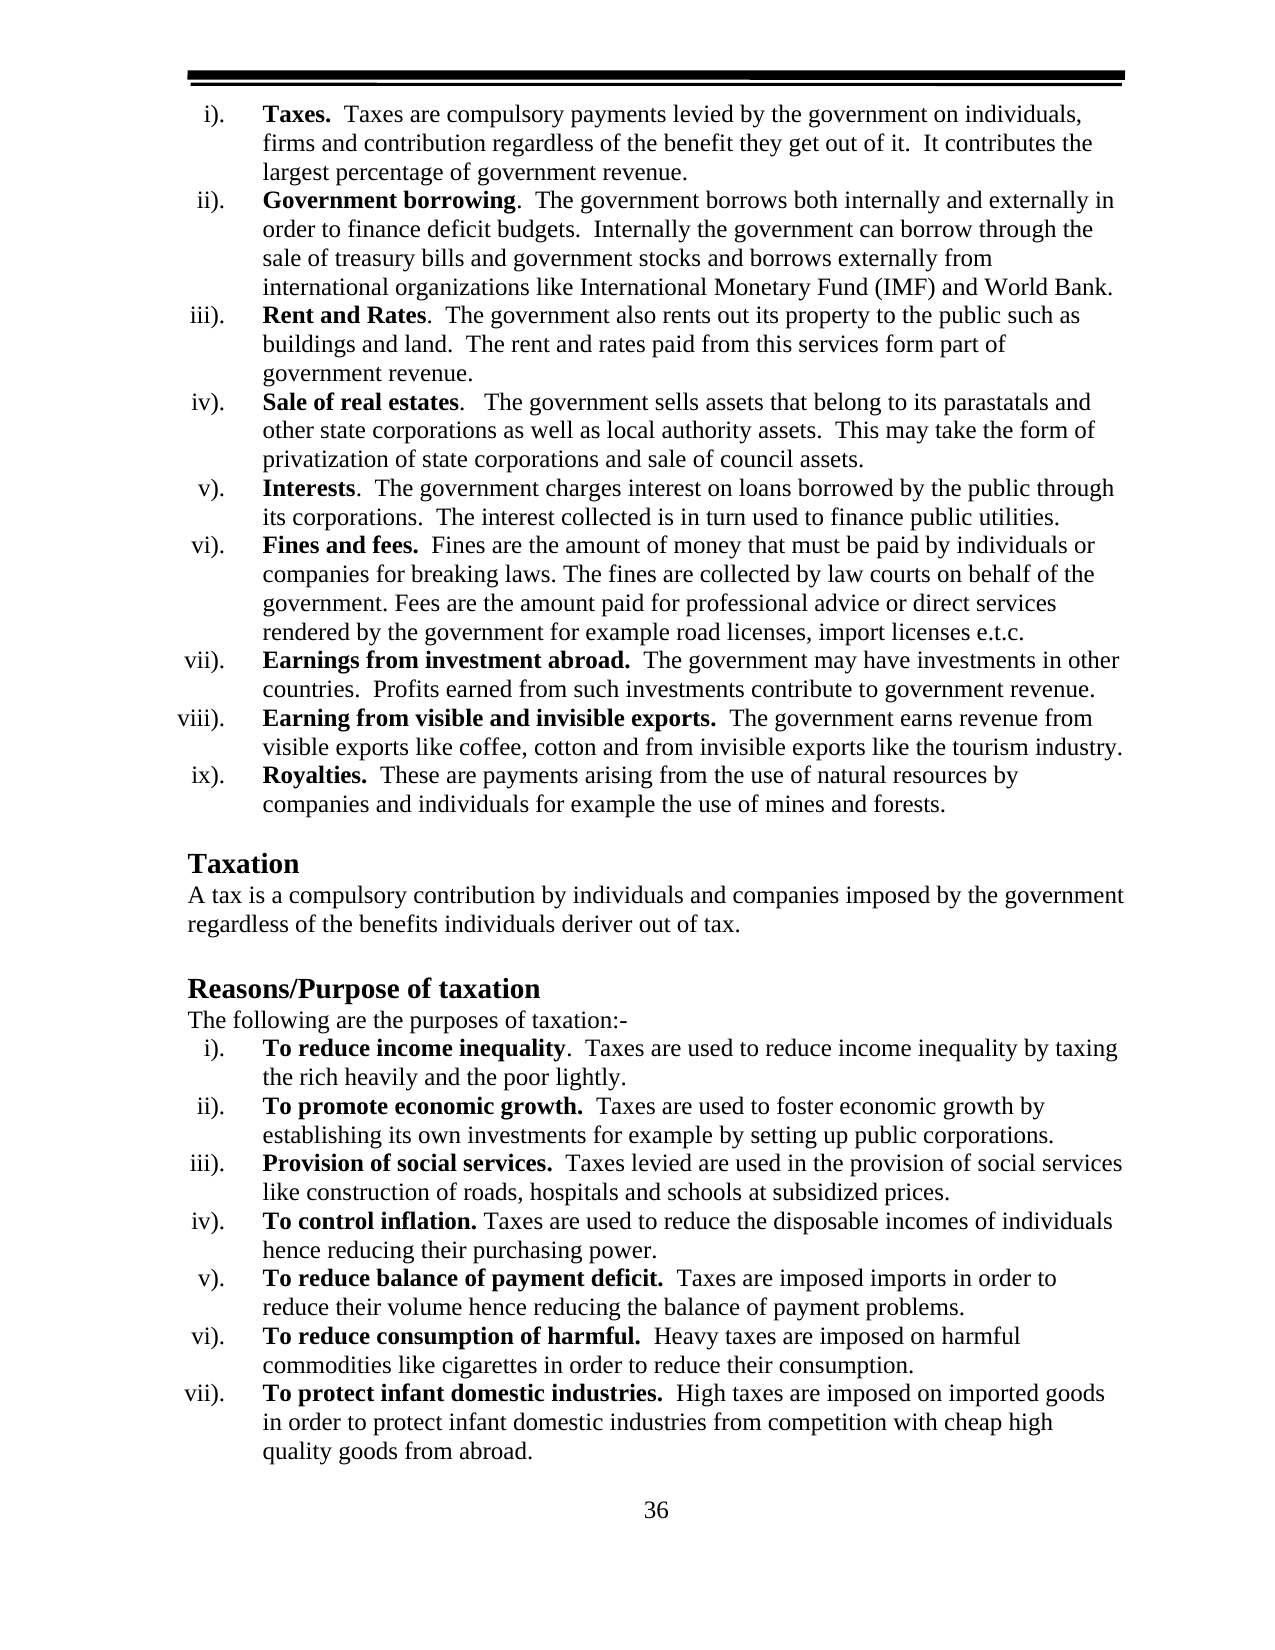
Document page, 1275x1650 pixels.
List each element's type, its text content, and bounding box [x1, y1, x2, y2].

list Interests. The government charges interest on loans borrowed by the public through its corporations. The interest collected is in turn used to finance public utilities. [225, 473, 1125, 530]
list To reduce consumption of harmful. Heavy taxes are imposed on harmful commodities like cigarettes in order to reduce their consumption. [225, 1321, 1125, 1378]
list Provision of social services. Taxes levied are used in the provision of social services like construction of roads, hospitals and schools at subsidized prices. [225, 1148, 1125, 1206]
list Earning from visible and invisible exports. The government earns revenue from visible exports like coffee, cotton and from invisible exports like the tourism industry. [225, 703, 1125, 760]
list Royalties. These are payments arising from the use of natural resources by companies and individuals for example the use of mines and forests. [225, 760, 1125, 818]
text Taxation [187, 847, 1125, 880]
list To protect infant domestic industries. High taxes are imposed on imported goods in order to protect infant domestic industries from competition with cheap high quality goods from abroad. [225, 1378, 1125, 1465]
text The following are the purposes of taxation:- [187, 1005, 1125, 1033]
list Earnings from investment abroad. The government may have investments in other countries. Profits earned from such investments contribute to government revenue. [225, 645, 1125, 703]
list Sale of real estates. The government sells assets that belong to its parastatals and other state corporations as well as local authority assets. This may take the form of privatization of state corporations and sale of council assets. [225, 387, 1125, 473]
list To control inflation. Taxes are used to reduce the disposable incomes of individuals hence reducing their purchasing power. [225, 1206, 1125, 1263]
list To promote economic growth. Taxes are used to foster economic growth by establishing its own investments for example by setting up public corporations. [225, 1091, 1125, 1148]
text A tax is a compulsory contribution by individuals and companies imposed by the government regardless of the benefits individuals deriver out of tax. [187, 880, 1125, 938]
list Government borrowing. The government borrows both internally and externally in order to finance deficit budgets. Internally the government can borrow through the sale of treasury bills and government stocks and borrows externally from international organizations like International Monetary Fund (IMF) and World Bank. [225, 185, 1125, 300]
text Reasons/Purpose of taxation [187, 971, 1125, 1005]
list Fines and fees. Fines are the amount of money that must be paid by individuals or companies for breaking laws. The fines are collected by law courts on behalf of the government. Fees are the amount paid for professional advice or direct services rendered by the government for example road licenses, import licenses e.t.c. [225, 530, 1125, 645]
list To reduce income inequality. Taxes are used to reduce income inequality by taxing the rich heavily and the poor lightly. [225, 1033, 1125, 1091]
list Taxes. Taxes are compulsory payments levied by the government on individuals, firms and contribution regardless of the benefit they get out of it. It contributes the largest percentage of government revenue. [225, 99, 1125, 185]
list Rent and Rates. The government also rents out its property to the public such as buildings and land. The rent and rates paid from this services form part of government revenue. [225, 300, 1125, 387]
list To reduce balance of payment deficit. Taxes are imposed imports in order to reduce their volume hence reducing the balance of payment problems. [225, 1263, 1125, 1321]
